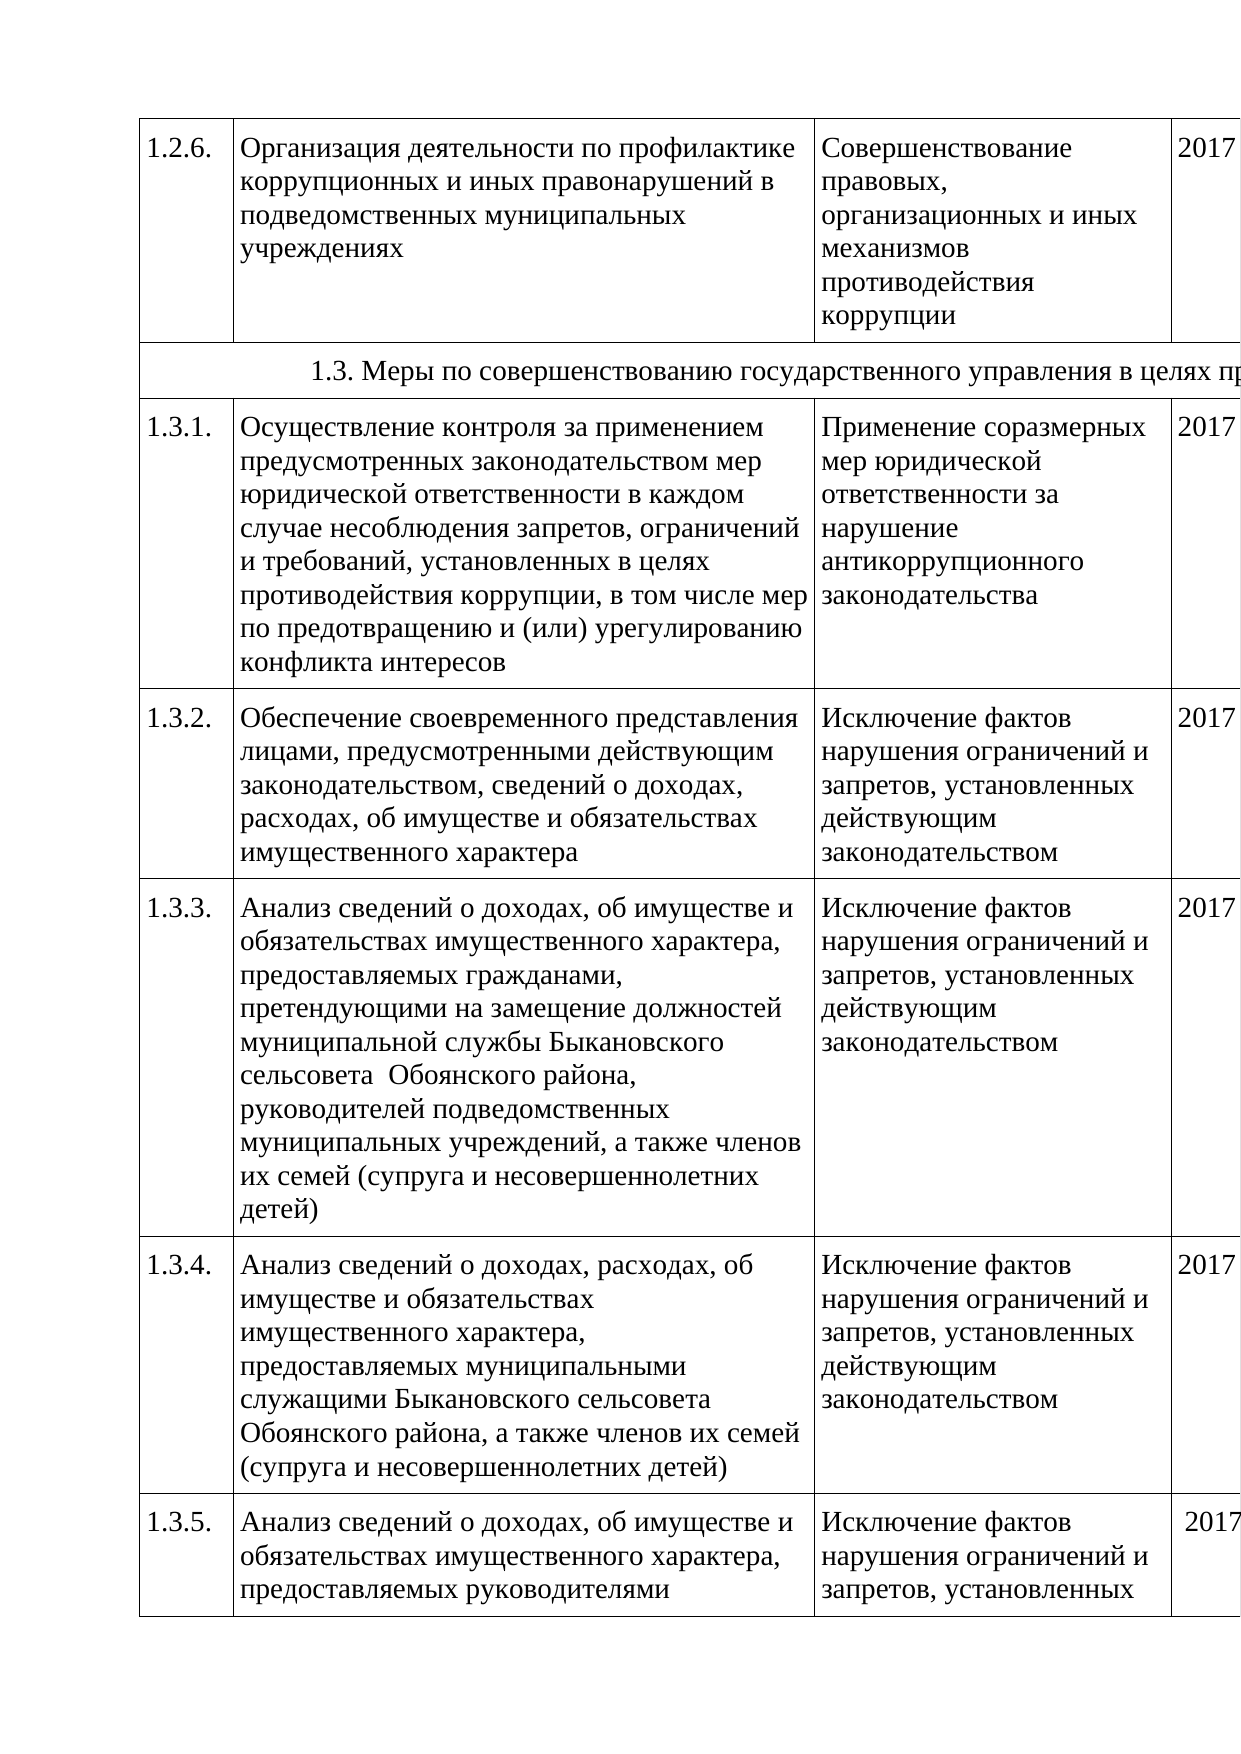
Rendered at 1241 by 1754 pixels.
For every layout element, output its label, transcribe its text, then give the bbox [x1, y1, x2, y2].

table_cell 2017 - 2019 гг. [1172, 119, 1240, 342]
table_cell Применение соразмерных мер юридической ответственности за нарушение антикоррупционного законодательства [815, 399, 1171, 688]
table_cell 2017 - 2019 гг. [1172, 399, 1240, 688]
table_cell 1.3.4. [140, 1237, 233, 1493]
table_cell 2017 - 2019 гг. [1172, 879, 1240, 1236]
table_cell 1.3.5. [140, 1494, 233, 1616]
table_cell Анализ сведений о доходах, об имуществе и обязательствах имущественного характера, предоставляемых гражданами, претендующими на замещение должностей муниципальной службы Быкановского сельсовета Обоянского района, руководителей подведомственных муниципальных учреждений, а также членов их семей (супруга и несовершеннолетних детей) [234, 879, 814, 1236]
table_cell 1.3.2. [140, 689, 233, 878]
table_cell 1.3.3. [140, 879, 233, 1236]
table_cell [815, 1494, 1171, 1616]
table_cell 1.2.6. [140, 119, 233, 342]
table_cell Исключение фактов нарушения ограничений и запретов, установленных действующим законодательством [815, 1237, 1171, 1493]
table_cell Организация деятельности по профилактике коррупционных и иных правонарушений в подведомственных муниципальных учреждениях [234, 119, 814, 342]
table_cell 1.3. Меры по совершенствованию государственного управления в целях предупреждения коррупции [140, 343, 1240, 397]
table_cell Осуществление контроля за применением предусмотренных законодательством мер юридической ответственности в каждом случае несоблюдения запретов, ограничений и требований, установленных в целях противодействия коррупции, в том числе мер по предотвращению и (или) урегулированию конфликта интересов [234, 399, 814, 688]
table_cell Анализ сведений о доходах, расходах, об имуществе и обязательствах имущественного характера, предоставляемых муниципальными служащими Быкановского сельсовета Обоянского района, а также членов их семей (супруга и несовершеннолетних детей) [234, 1237, 814, 1493]
table_cell 2017 - 2019 гг. [1172, 1494, 1240, 1616]
table_cell 2017 - 2019 гг. [1172, 1237, 1240, 1493]
table_cell 1.3.1. [140, 399, 233, 688]
table_cell Исключение фактов нарушения ограничений и запретов, установленных действующим законодательством [815, 879, 1171, 1236]
table_cell Обеспечение своевременного представления лицами, предусмотренными действующим законодательством, сведений о доходах, расходах, об имуществе и обязательствах имущественного характера [234, 689, 814, 878]
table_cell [234, 1494, 814, 1616]
table_cell Исключение фактов нарушения ограничений и запретов, установленных действующим законодательством [815, 689, 1171, 878]
table_cell 2017 - 2019 гг. [1172, 689, 1240, 878]
table_cell Совершенствование правовых, организационных и иных механизмов противодействия коррупции [815, 119, 1171, 342]
